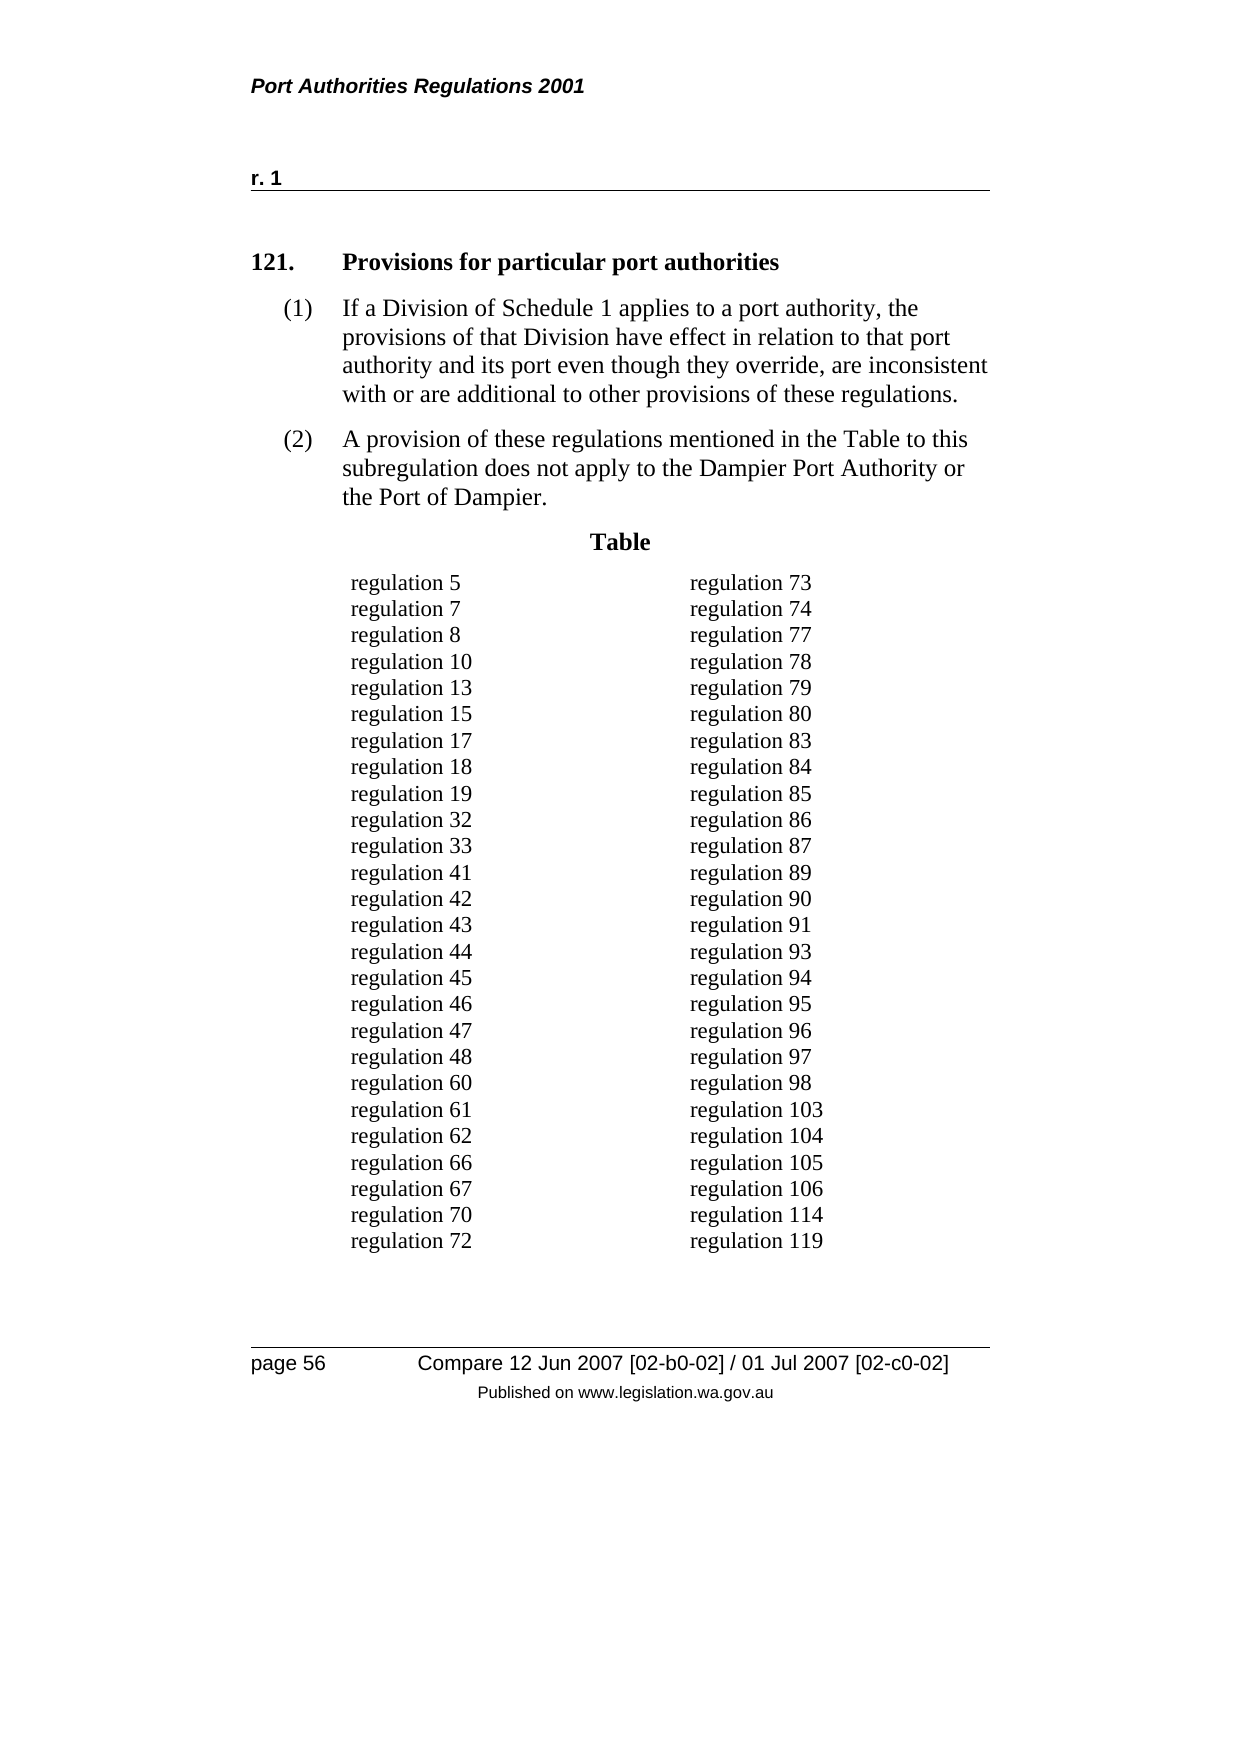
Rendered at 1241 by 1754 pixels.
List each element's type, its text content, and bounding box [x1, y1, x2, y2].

subtitle 121. Provisions for particular port authorities [251, 247, 990, 276]
text (1) If a Division of Schedule 1 applies to a port authority, the provisions of that Division have effect in relation to that port authority and its port even though they override, are inconsistent with or are additional to other provisions of these regulations. [251, 293, 990, 408]
text (2) A provision of these regulations mentioned in the Table to this subregulation does not apply to the Dampier Port Authority or the Port of Dampier. [251, 424, 990, 511]
table_header regulation 5 regulation 7 regulation 8 regulation 10 regulation 13 regulation 15 regulation 17 regulation 18 regulation 19 regulation 32 regulation 33 regulation 41 regulation 42 regulation 43 regulation 44 regulation 45 regulation 46 regulation 47 regulation 48 regulation 60 regulation 61 regulation 62 regulation 66 regulation 67 regulation 70 regulation 72 [339, 569, 679, 1266]
table_header regulation 73 regulation 74 regulation 77 regulation 78 regulation 79 regulation 80 regulation 83 regulation 84 regulation 85 regulation 86 regulation 87 regulation 89 regulation 90 regulation 91 regulation 93 regulation 94 regulation 95 regulation 96 regulation 97 regulation 98 regulation 103 regulation 104 regulation 105 regulation 106 regulation 114 regulation 119 [679, 569, 959, 1266]
subtitle Table [251, 527, 990, 556]
